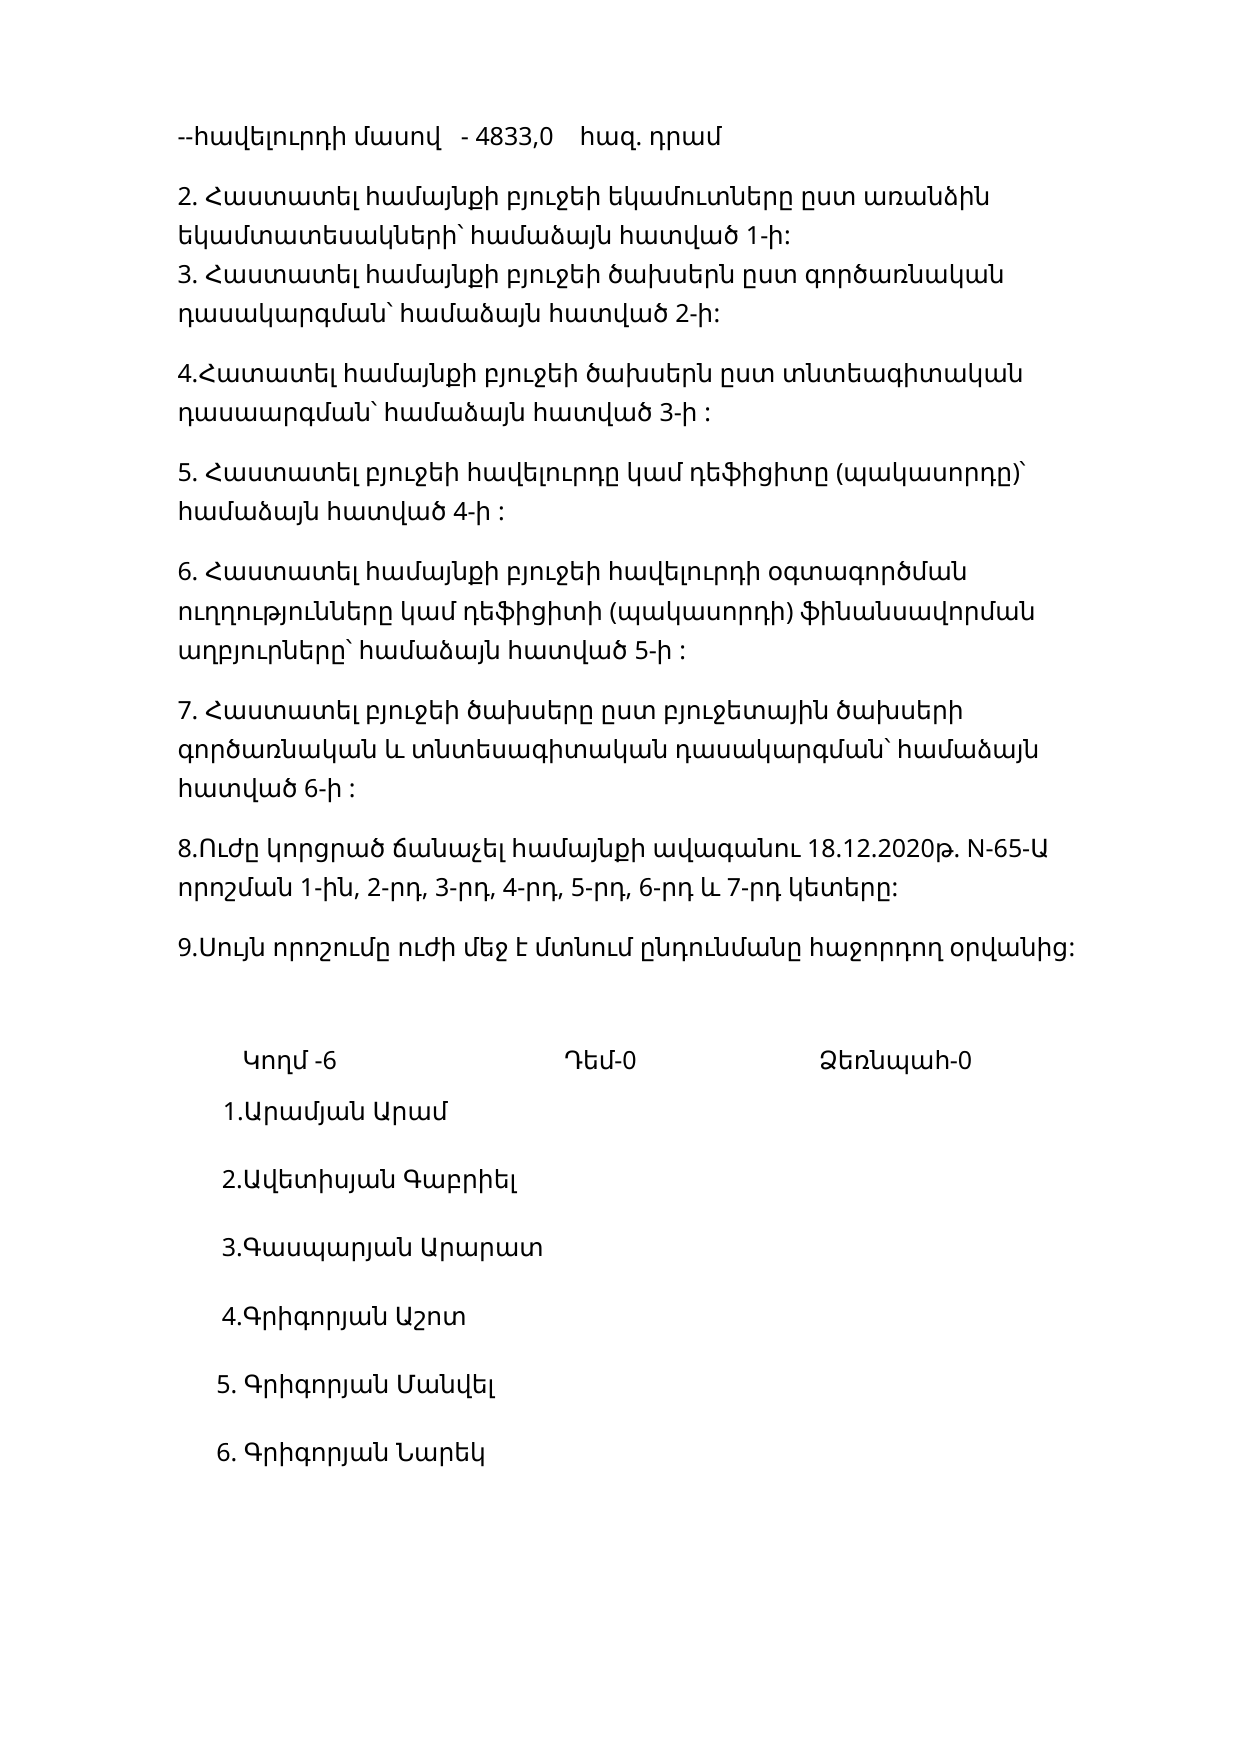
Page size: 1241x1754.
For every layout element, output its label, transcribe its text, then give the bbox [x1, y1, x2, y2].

text 9.Սույն որոշումը ուժի մեջ է մտնում ընդունմանը հաջորդող օրվանից: [177, 930, 1152, 964]
text 5. Հաստատել բյուջեի հավելուրդը կամ դեֆիցիտը (պակասորդը)՝ համաձայն հատված 4-ի : [177, 455, 1152, 528]
text Կողմ -6 Դեմ-0 Ձեռնպահ-0 [177, 1043, 1152, 1077]
text --հավելուրդի մասով - 4833,0 հազ. դրամ [177, 118, 1152, 152]
text 2. Հաստատել համայնքի բյուջեի եկամուտները ըստ առանձին եկամտատեսակների՝ համաձայն հատված 1-ի: 3. Հաստատել համայնքի բյուջեի ծախսերն ըստ գործառնական դասակարգման՝ համաձայն հատված 2-ի: [177, 178, 1152, 330]
text 7. Հաստատել բյուջեի ծախսերը ըստ բյուջետային ծախսերի գործառնական և տնտեսագիտական դասակարգման՝ համաձայն հատված 6-ի : [177, 692, 1152, 805]
list 1.Արամյան Արամ 2.Ավետիսյան Գաբրիել 3.Գասպարյան Արարատ 4.Գրիգորյան Աշոտ [177, 1094, 1152, 1332]
text 6. Հաստատել համայնքի բյուջեի հավելուրդի օգտագործման ուղղությունները կամ դեֆիցիտի (պակասորդի) ֆինանսավորման աղբյուրները՝ համաձայն հատված 5-ի : [177, 554, 1152, 666]
text 4.Հատատել համայնքի բյուջեի ծախսերն ըստ տնտեագիտական դասաարգման՝ համաձայն հատված 3-ի : [177, 356, 1152, 429]
list 6. Գրիգորյան Նարեկ [177, 1434, 1152, 1468]
list 5. Գրիգորյան Մանվել [177, 1366, 1152, 1400]
text 8.Ուժը կորցրած ճանաչել համայնքի ավագանու 18.12.2020թ. N-65-Ա որոշման 1-ին, 2-րդ, 3-րդ, 4-րդ, 5-րդ, 6-րդ և 7-րդ կետերը: [177, 831, 1152, 904]
